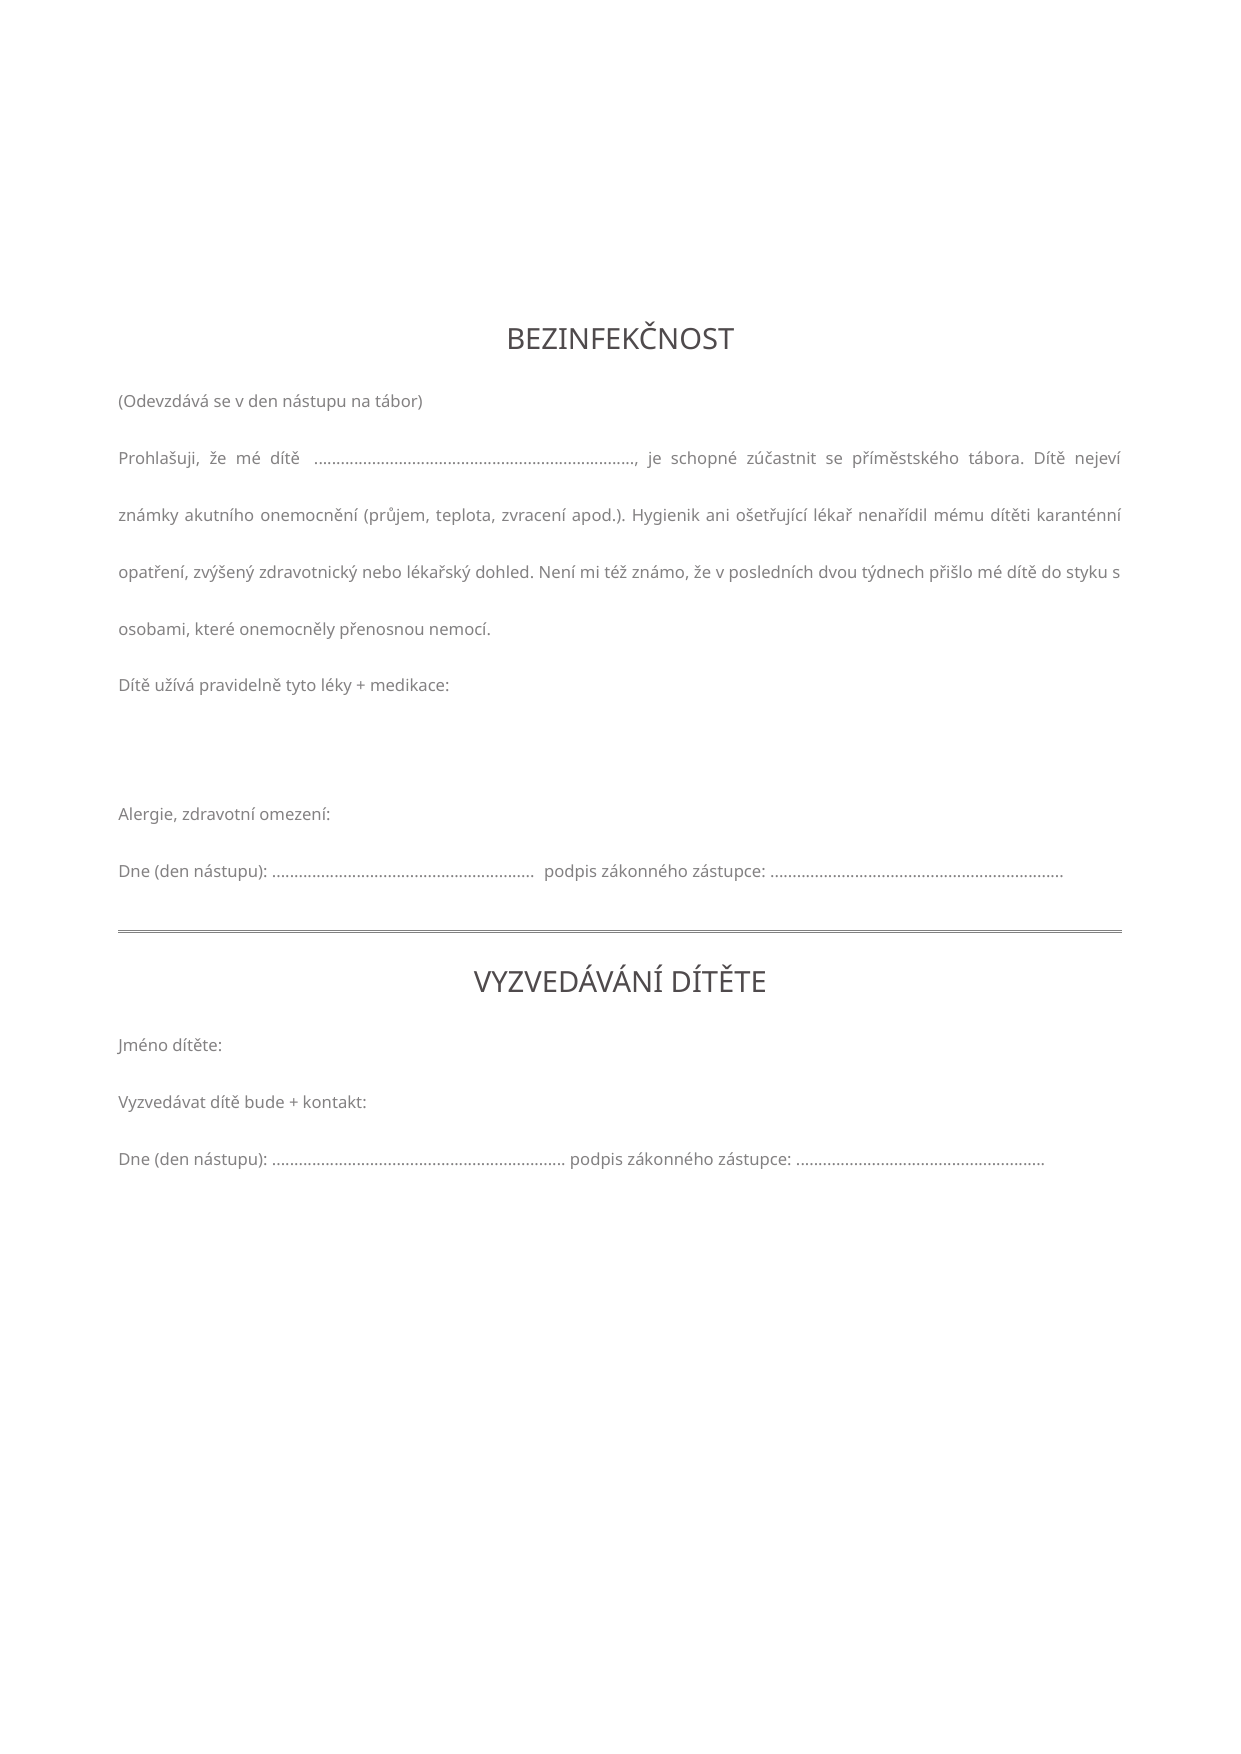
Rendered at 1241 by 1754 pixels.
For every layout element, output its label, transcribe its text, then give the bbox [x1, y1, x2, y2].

text Dne (den nástupu): .................................................................. podpis zákonného zástupce: ........................................................ [118, 1147, 1122, 1170]
text Dne (den nástupu): ........................................................... podpis zákonného zástupce: .................................................................. [118, 859, 1122, 882]
text Vyzvedávat dítě bude + kontakt: [118, 1090, 1122, 1113]
text Jméno dítěte: [118, 1033, 1122, 1056]
subtitle VYZVEDÁVÁNÍ DÍTĚTE [118, 962, 1122, 1001]
text Alergie, zdravotní omezení: [118, 803, 1122, 825]
text Prohlašuji, že mé dítě ........................................................................, je schopné zúčastnit se příměstského tábora. Dítě nejeví známky akutního onemocnění (průjem, teplota, zvracení apod.). Hygienik ani ošetřující lékař nenařídil mému dítěti karanténní opatření, zvýšený zdravotnický nebo lékařský dohled. Není mi též známo, že v posledních dvou týdnech přišlo mé dítě do styku s osobami, které onemocněly přenosnou nemocí. [118, 447, 1122, 640]
text Dítě užívá pravidelně tyto léky + medikace: [118, 674, 1122, 697]
subtitle BEZINFEKČNOST [118, 318, 1122, 358]
text (Odevzdává se v den nástupu na tábor) [118, 390, 1122, 413]
